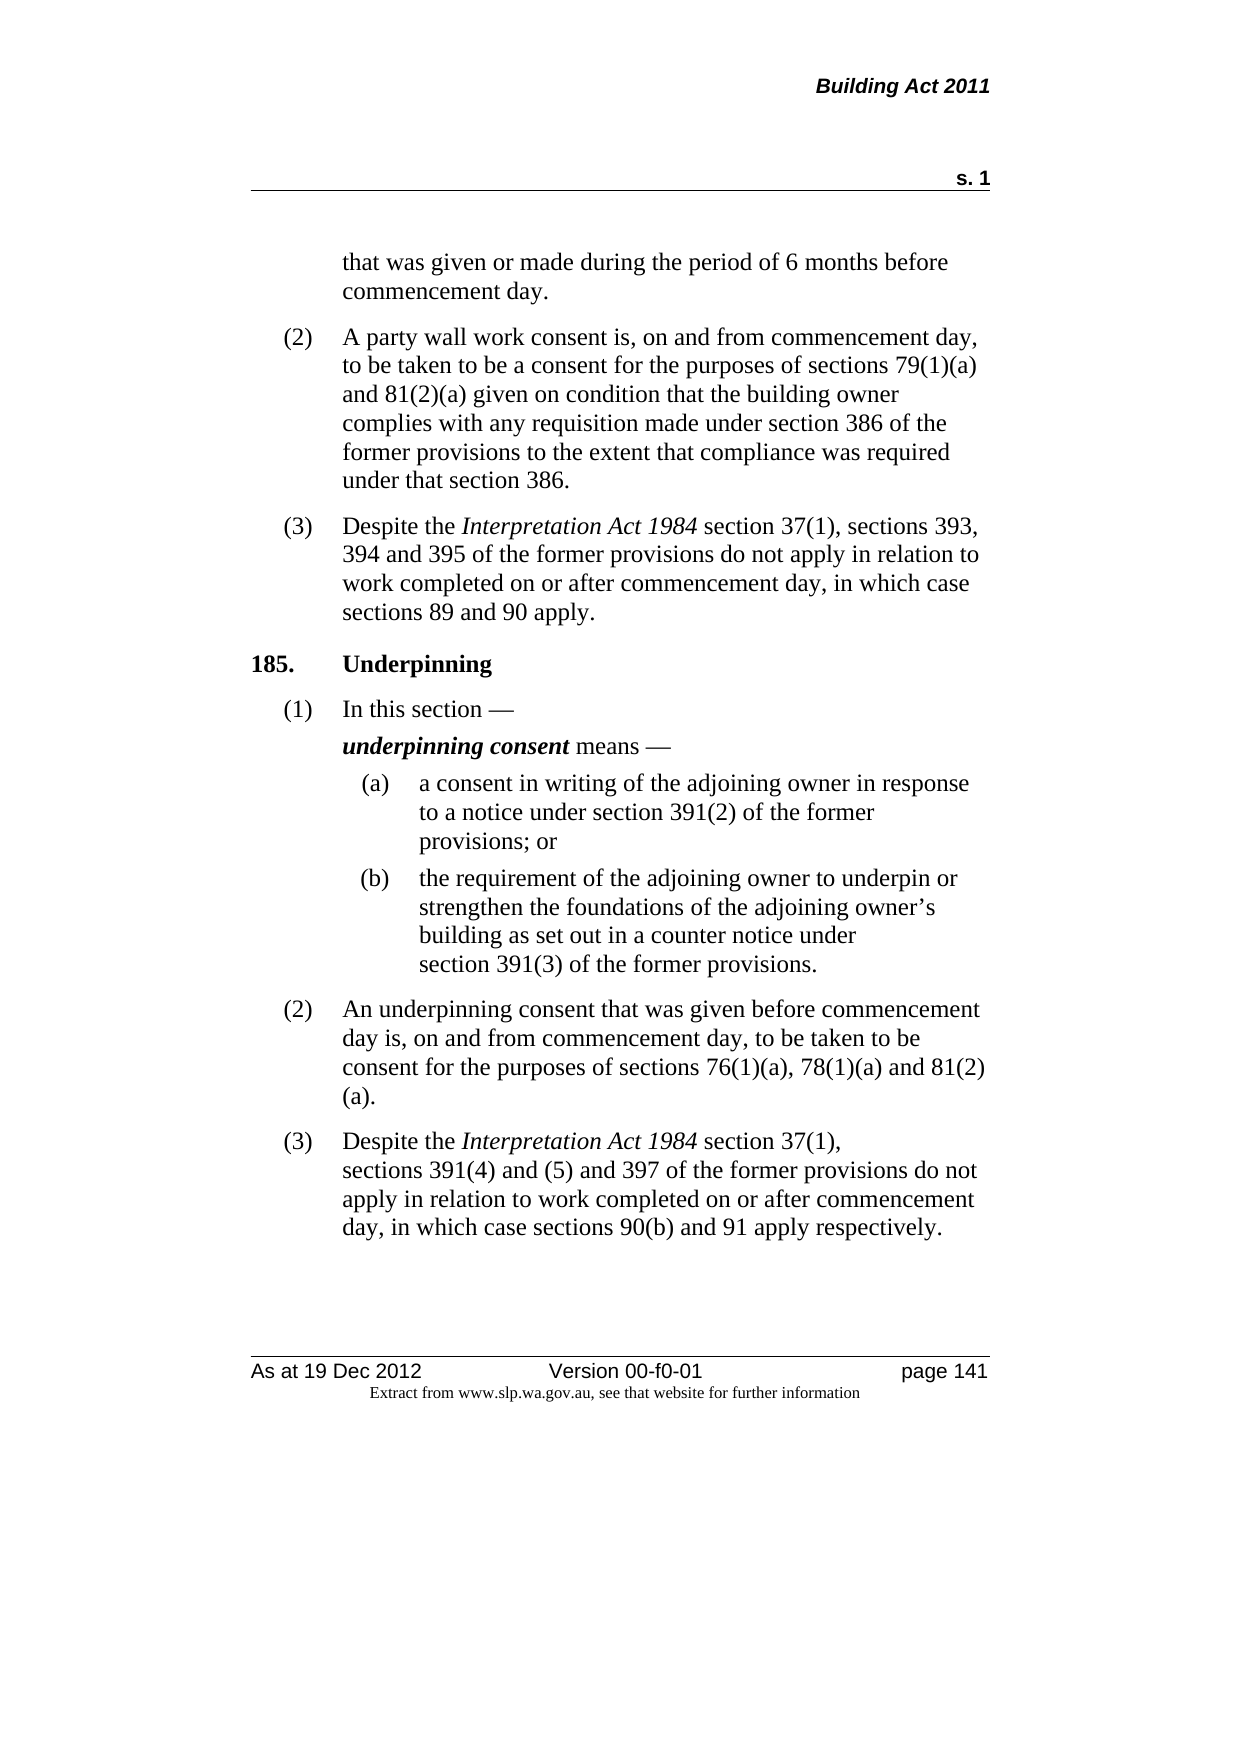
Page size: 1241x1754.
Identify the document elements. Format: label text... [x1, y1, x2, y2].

text underpinning consent means — [251, 731, 990, 760]
text (3) Despite the Interpretation Act 1984 section 37(1), sections 391(4) and (5) and 397 of the former provisions do not apply in relation to work completed on or after commencement day, in which case sections 90(b) and 91 apply respectively. [251, 1126, 990, 1241]
subtitle 185. Underpinning [251, 649, 990, 677]
text (a) a consent in writing of the adjoining owner in response to a notice under section 391(2) of the former provisions; or [251, 768, 990, 854]
text (b) the requirement of the adjoining owner to underpin or strengthen the foundations of the adjoining owner’s building as set out in a counter notice under section 391(3) of the former provisions. [251, 863, 990, 978]
text that was given or made during the period of 6 months before commencement day. [251, 247, 990, 305]
text (3) Despite the Interpretation Act 1984 section 37(1), sections 393, 394 and 395 of the former provisions do not apply in relation to work completed on or after commencement day, in which case sections 89 and 90 apply. [251, 511, 990, 626]
text (2) An underpinning consent that was given before commencement day is, on and from commencement day, to be taken to be consent for the purposes of sections 76(1)(a), 78(1)(a) and 81(2)(a). [251, 994, 990, 1109]
text (1) In this section — [251, 694, 990, 723]
text (2) A party wall work consent is, on and from commencement day, to be taken to be a consent for the purposes of sections 79(1)(a) and 81(2)(a) given on condition that the building owner complies with any requisition made under section 386 of the former provisions to the extent that compliance was required under that section 386. [251, 322, 990, 494]
